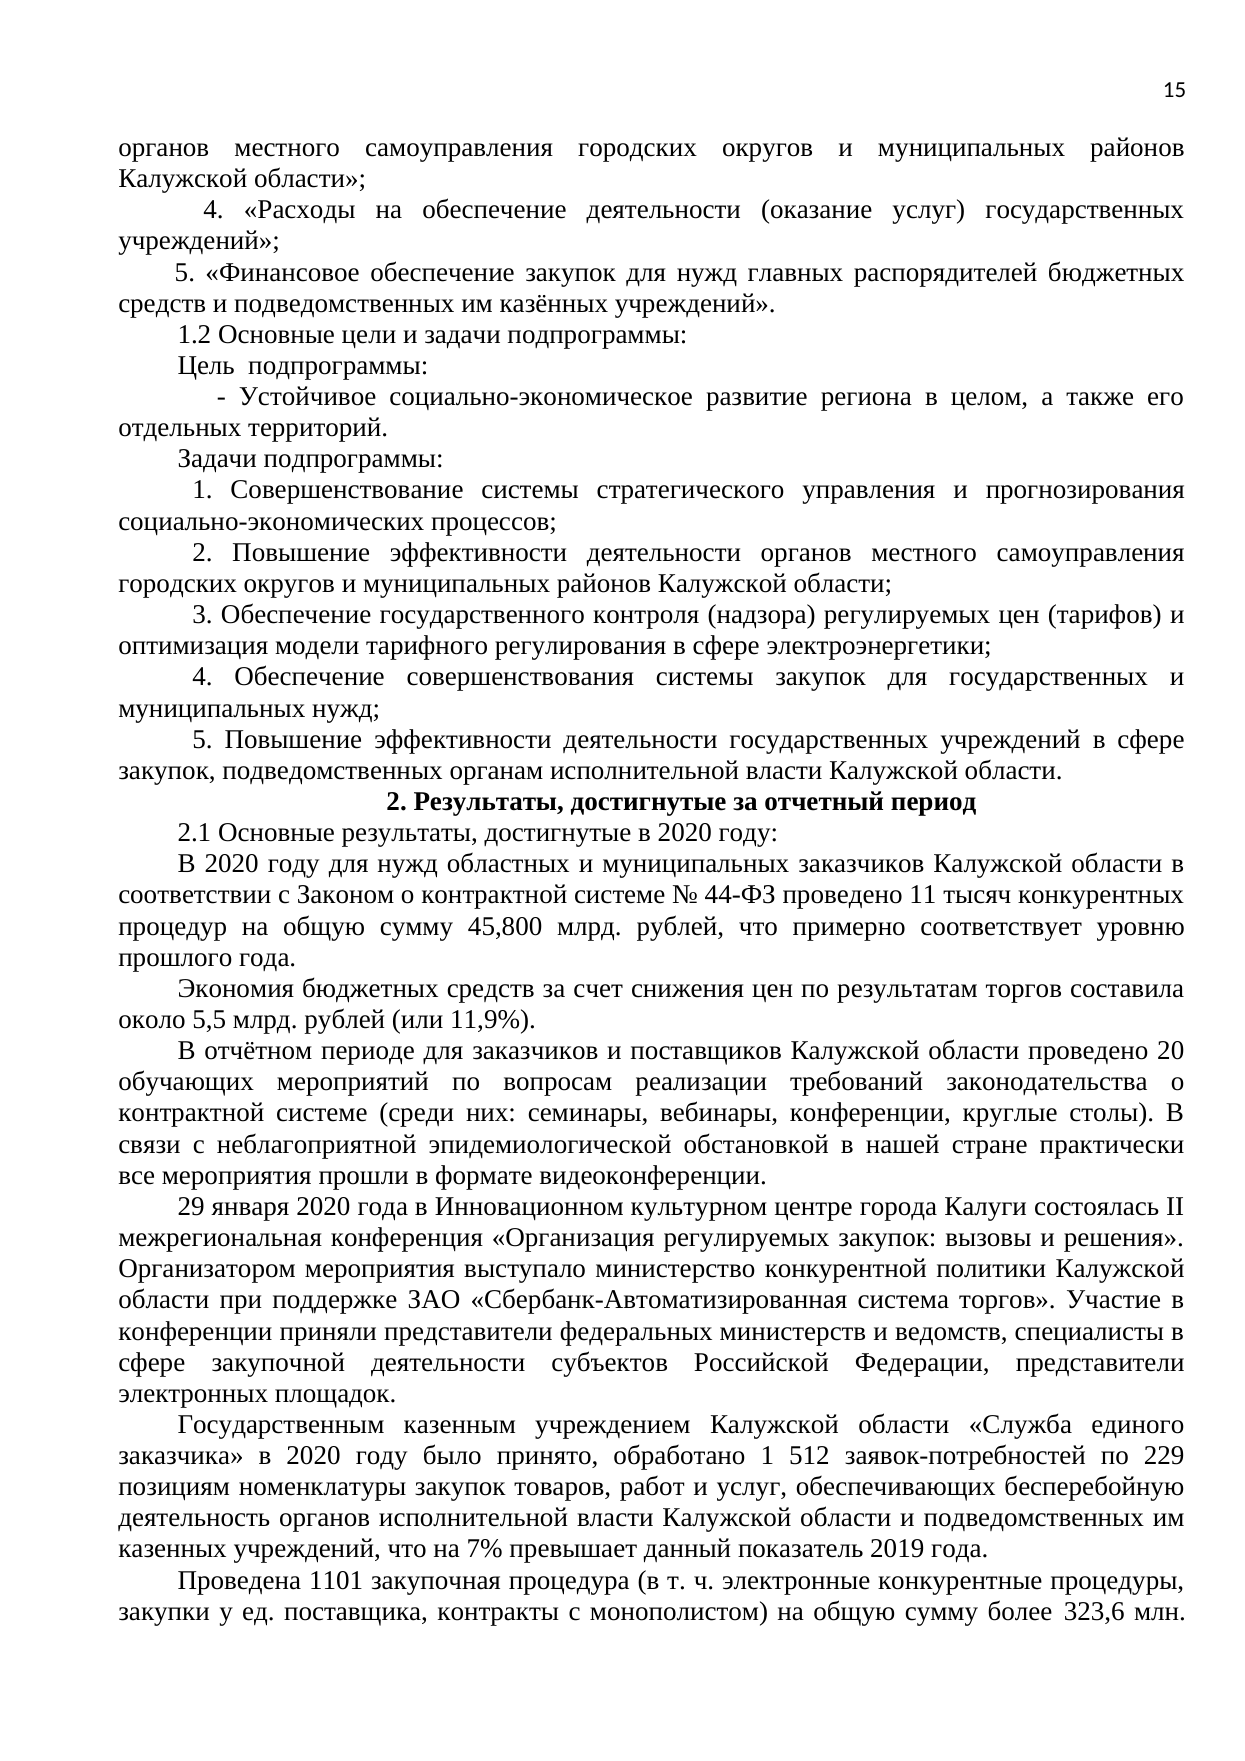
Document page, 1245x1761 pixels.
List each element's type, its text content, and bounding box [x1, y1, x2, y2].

text 5. Повышение эффективности деятельности государственных учреждений в сфере закупок, подведомственных органам исполнительной власти Калужской области. [118, 723, 1186, 785]
text В отчётном периоде для заказчиков и поставщиков Калужской области проведено 20 обучающих мероприятий по вопросам реализации требований законодательства о контрактной системе (среди них: семинары, вебинары, конференции, круглые столы). В связи с неблагоприятной эпидемиологической обстановкой в нашей стране практически все мероприятия прошли в формате видеоконференции. [118, 1034, 1186, 1190]
text 1. Совершенствование системы стратегического управления и прогнозирования социально-экономических процессов; [118, 474, 1186, 536]
text В 2020 году для нужд областных и муниципальных заказчиков Калужской области в соответствии с Законом о контрактной системе № 44-ФЗ проведено 11 тысяч конкурентных процедур на общую сумму 45,800 млрд. рублей, что примерно соответствует уровню прошлого года. [118, 847, 1186, 972]
text Государственным казенным учреждением Калужской области «Служба единого заказчика» в 2020 году было принято, обработано 1 512 заявок-потребностей по 229 позициям номенклатуры закупок товаров, работ и услуг, обеспечивающих бесперебойную деятельность органов исполнительной власти Калужской области и подведомственных им казенных учреждений, что на 7% превышает данный показатель 2019 года. [118, 1408, 1186, 1564]
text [118, 131, 1186, 193]
text Задачи подпрограммы: [118, 442, 1186, 474]
text 4. Обеспечение совершенствования системы закупок для государственных и муниципальных нужд; [118, 661, 1186, 723]
text 2.1 Основные результаты, достигнутые в 2020 году: [118, 816, 1186, 847]
text 2. Повышение эффективности деятельности органов местного самоуправления городских округов и муниципальных районов Калужской области; [118, 536, 1186, 598]
text 5. «Финансовое обеспечение закупок для нужд главных распорядителей бюджетных средств и подведомственных им казённых учреждений». [118, 256, 1186, 318]
text 29 января 2020 года в Инновационном культурном центре города Калуги состоялась II межрегиональная конференция «Организация регулируемых закупок: вызовы и решения». Организатором мероприятия выступало министерство конкурентной политики Калужской области при поддержке ЗАО «Сбербанк-Автоматизированная система торгов». Участие в конференции приняли представители федеральных министерств и ведомств, специалисты в сфере закупочной деятельности субъектов Российской Федерации, представители электронных площадок. [118, 1190, 1186, 1408]
text 1.2 Основные цели и задачи подпрограммы: [118, 318, 1186, 349]
text Экономия бюджетных средств за счет снижения цен по результатам торгов составила около 5,5 млрд. рублей (или 11,9%). [118, 972, 1186, 1034]
text 3. Обеспечение государственного контроля (надзора) регулируемых цен (тарифов) и оптимизация модели тарифного регулирования в сфере электроэнергетики; [118, 598, 1186, 661]
text 4. «Расходы на обеспечение деятельности (оказание услуг) государственных учреждений»; [118, 193, 1186, 256]
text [118, 1564, 1186, 1626]
text - Устойчивое социально-экономическое развитие региона в целом, а также его отдельных территорий. [118, 380, 1186, 442]
text 2. Результаты, достигнутые за отчетный период [118, 785, 1186, 816]
text Цель подпрограммы: [118, 349, 1186, 380]
